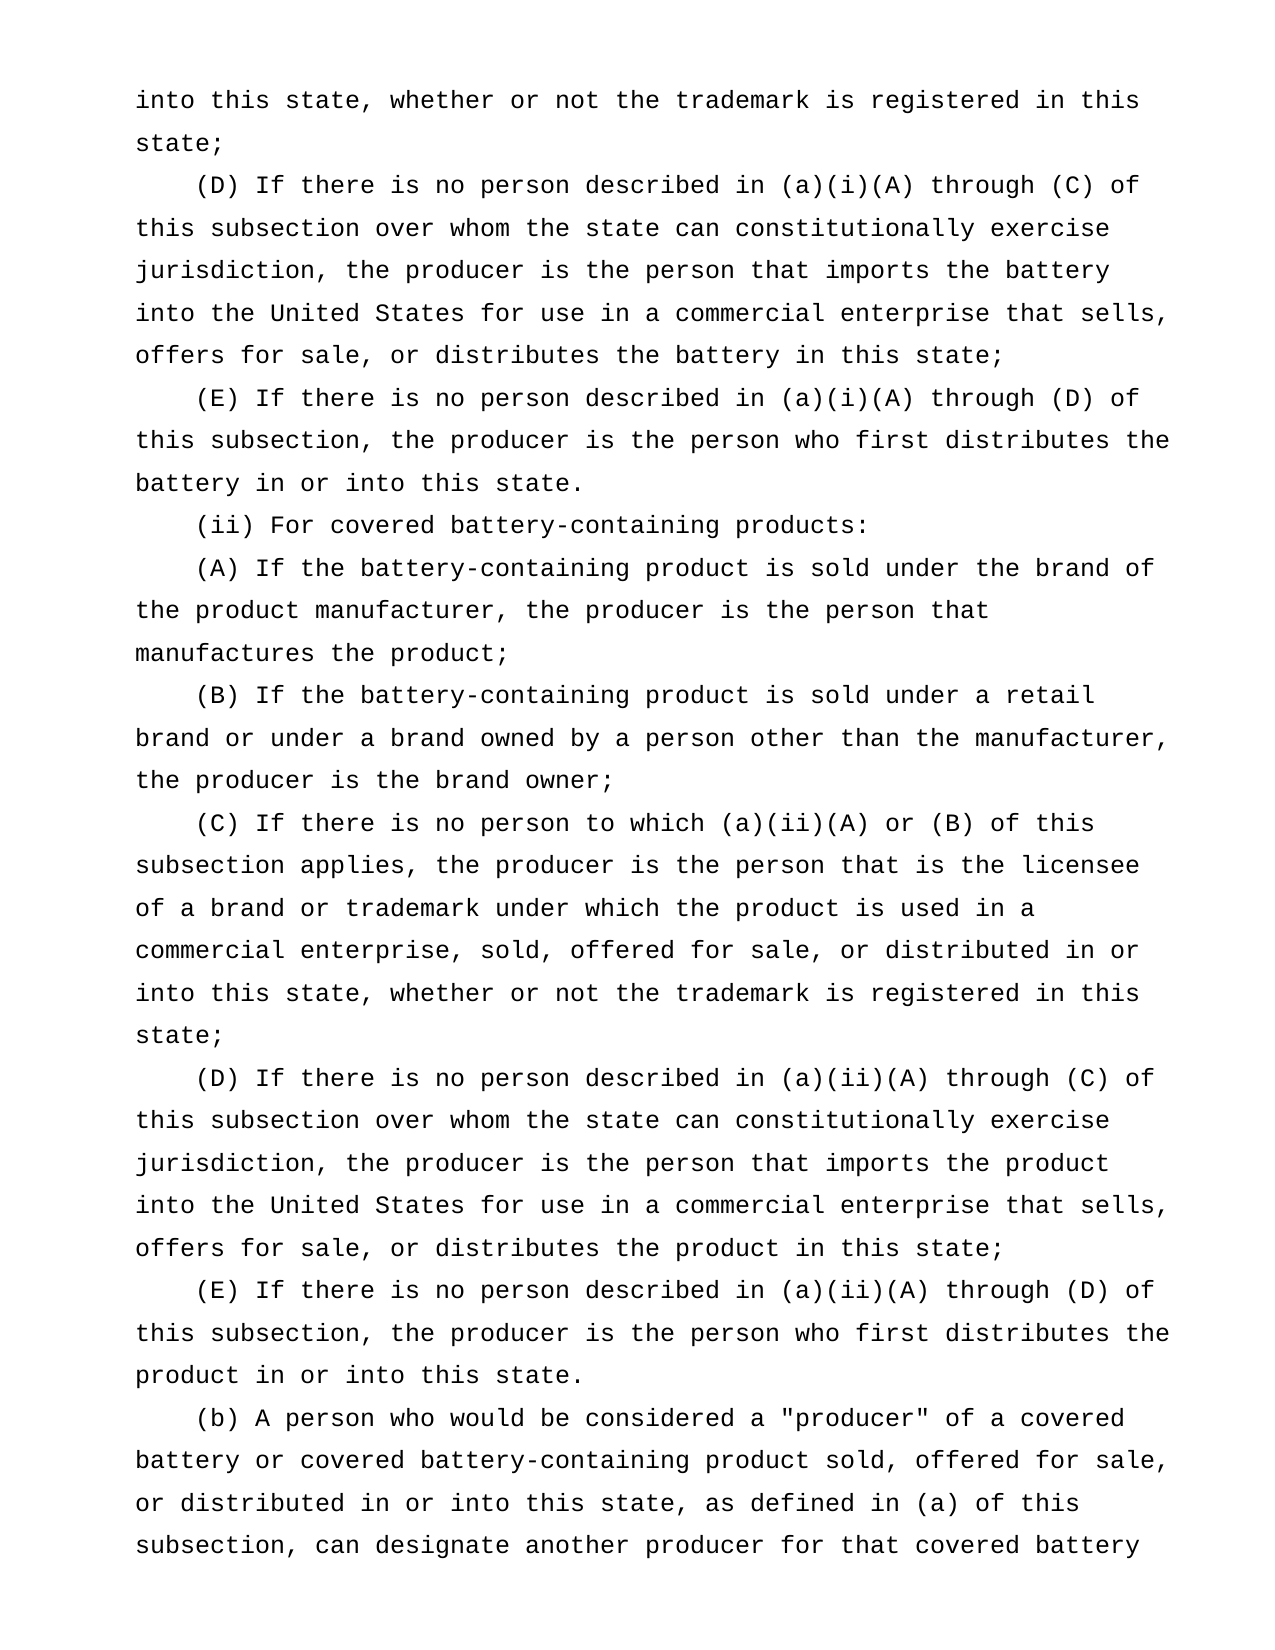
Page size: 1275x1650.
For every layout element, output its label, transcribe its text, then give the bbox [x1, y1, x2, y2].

text (D) If there is no person described in (a)(i)(A) through (C) of this subsection over whom the state can constitutionally exercise jurisdiction, the producer is the person that imports the battery into the United States for use in a commercial enterprise that sells, offers for sale, or distributes the battery in this state; [135, 160, 1170, 372]
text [135, 75, 1170, 160]
text (C) If there is no person to which (a)(ii)(A) or (B) of this subsection applies, the producer is the person that is the licensee of a brand or trademark under which the product is used in a commercial enterprise, sold, offered for sale, or distributed in or into this state, whether or not the trademark is registered in this state; [135, 797, 1170, 1052]
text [135, 1392, 1170, 1562]
text (E) If there is no person described in (a)(ii)(A) through (D) of this subsection, the producer is the person who first distributes the product in or into this state. [135, 1265, 1170, 1392]
text (E) If there is no person described in (a)(i)(A) through (D) of this subsection, the producer is the person who first distributes the battery in or into this state. [135, 372, 1170, 500]
text (ii) For covered battery-containing products: [135, 500, 1170, 542]
text (A) If the battery-containing product is sold under the brand of the product manufacturer, the producer is the person that manufactures the product; [135, 542, 1170, 670]
text (D) If there is no person described in (a)(ii)(A) through (C) of this subsection over whom the state can constitutionally exercise jurisdiction, the producer is the person that imports the product into the United States for use in a commercial enterprise that sells, offers for sale, or distributes the product in this state; [135, 1052, 1170, 1265]
text (B) If the battery-containing product is sold under a retail brand or under a brand owned by a person other than the manufacturer, the producer is the brand owner; [135, 670, 1170, 797]
